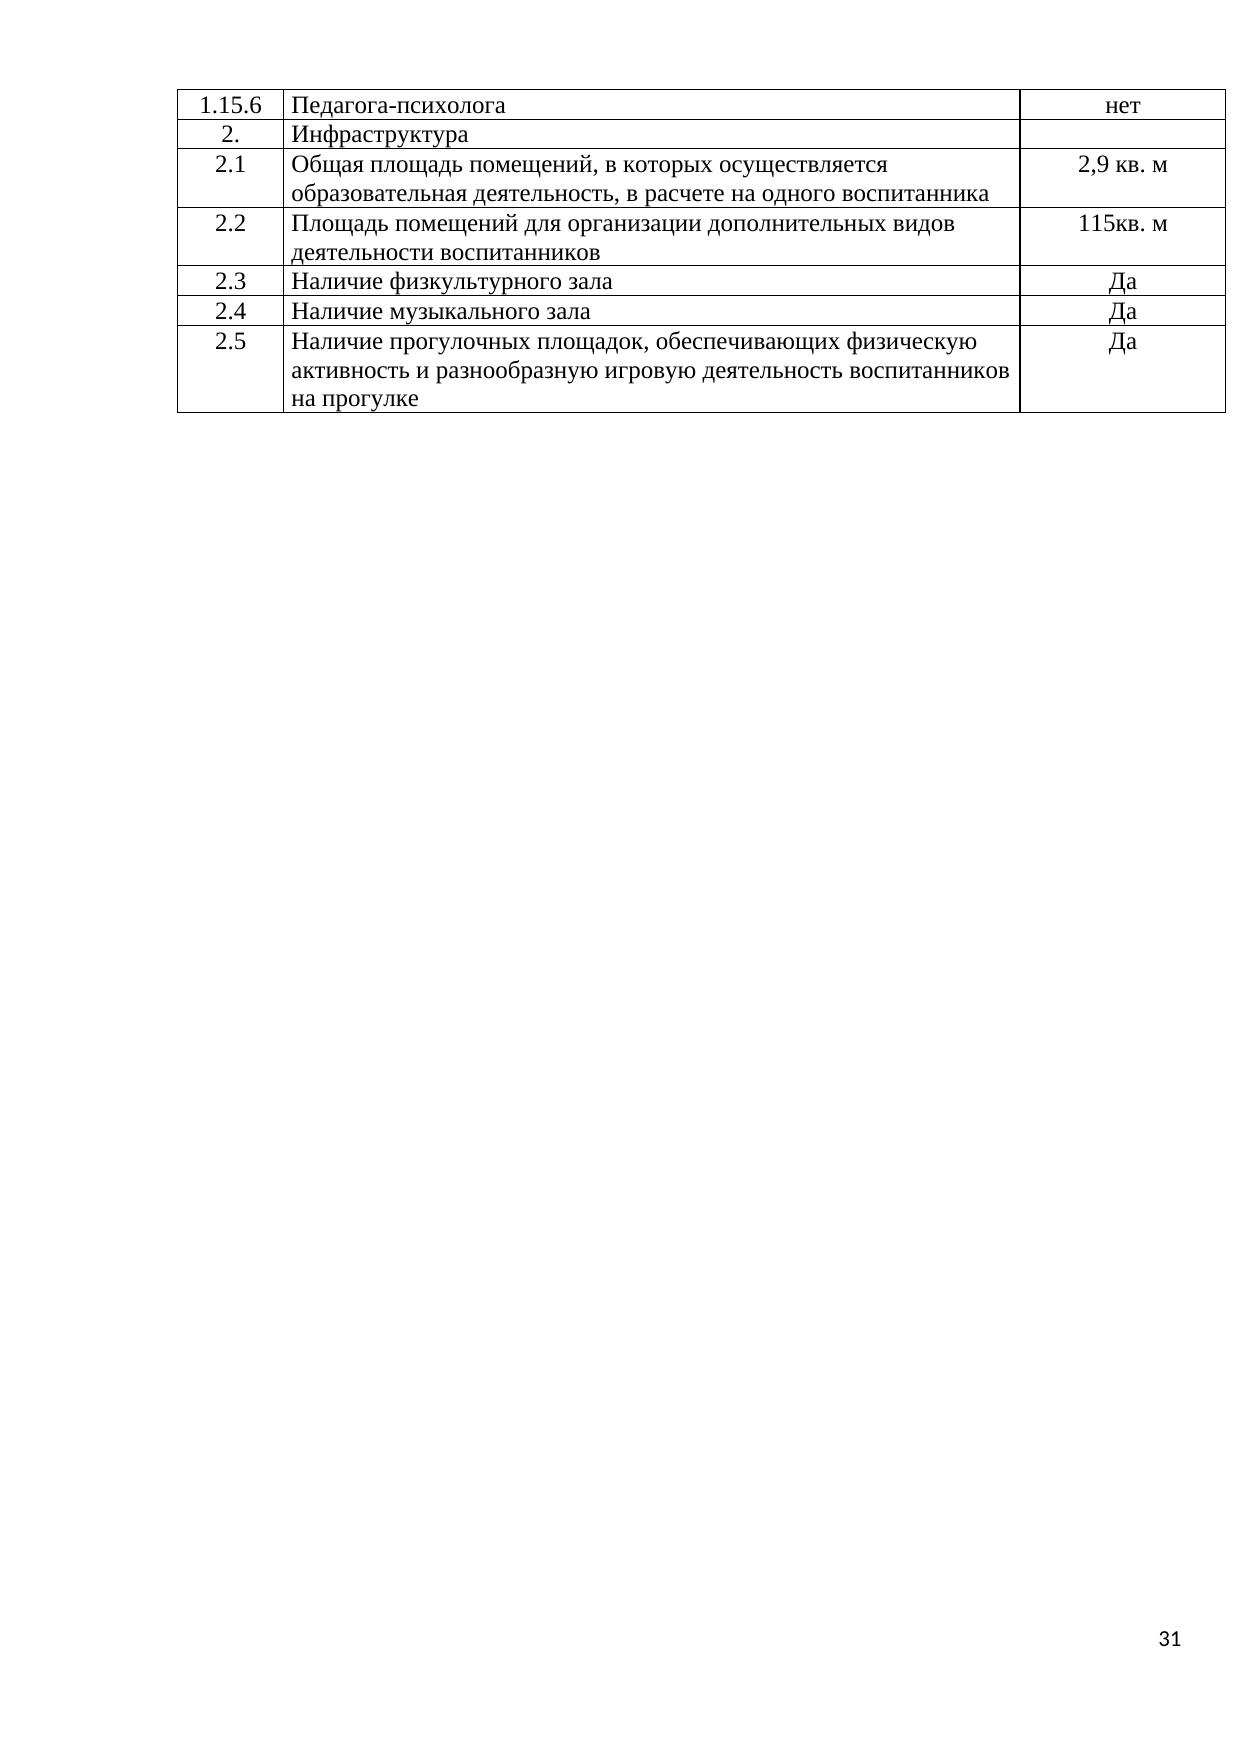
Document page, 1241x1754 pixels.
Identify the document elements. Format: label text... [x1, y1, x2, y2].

table_cell Инфраструктура [284, 120, 1019, 148]
table_cell Наличие физкультурного зала [284, 266, 1019, 295]
table_cell 2,9 кв. м [1021, 149, 1225, 207]
table_cell Площадь помещений для организации дополнительных видов деятельности воспитанников [284, 208, 1019, 265]
table_cell 2.5 [178, 326, 283, 412]
table_cell 1.15.6 [178, 90, 283, 118]
table_cell 2. [178, 120, 283, 148]
table_cell 2.2 [178, 208, 283, 265]
table_cell [1021, 120, 1225, 148]
table_cell нет [1021, 90, 1225, 118]
table_cell Общая площадь помещений, в которых осуществляется образовательная деятельность, в расчете на одного воспитанника [284, 149, 1019, 207]
table_cell Да [1021, 266, 1225, 295]
table_cell Да [1021, 296, 1225, 325]
table_cell Наличие музыкального зала [284, 296, 1019, 325]
table_cell 2.1 [178, 149, 283, 207]
table_cell Педагога-психолога [284, 90, 1019, 118]
table_cell 2.4 [178, 296, 283, 325]
table_cell 115кв. м [1021, 208, 1225, 265]
table_cell Наличие прогулочных площадок, обеспечивающих физическую активность и разнообразную игровую деятельность воспитанников на прогулке [284, 326, 1019, 412]
table_cell 2.3 [178, 266, 283, 295]
table_cell Да [1021, 326, 1225, 412]
